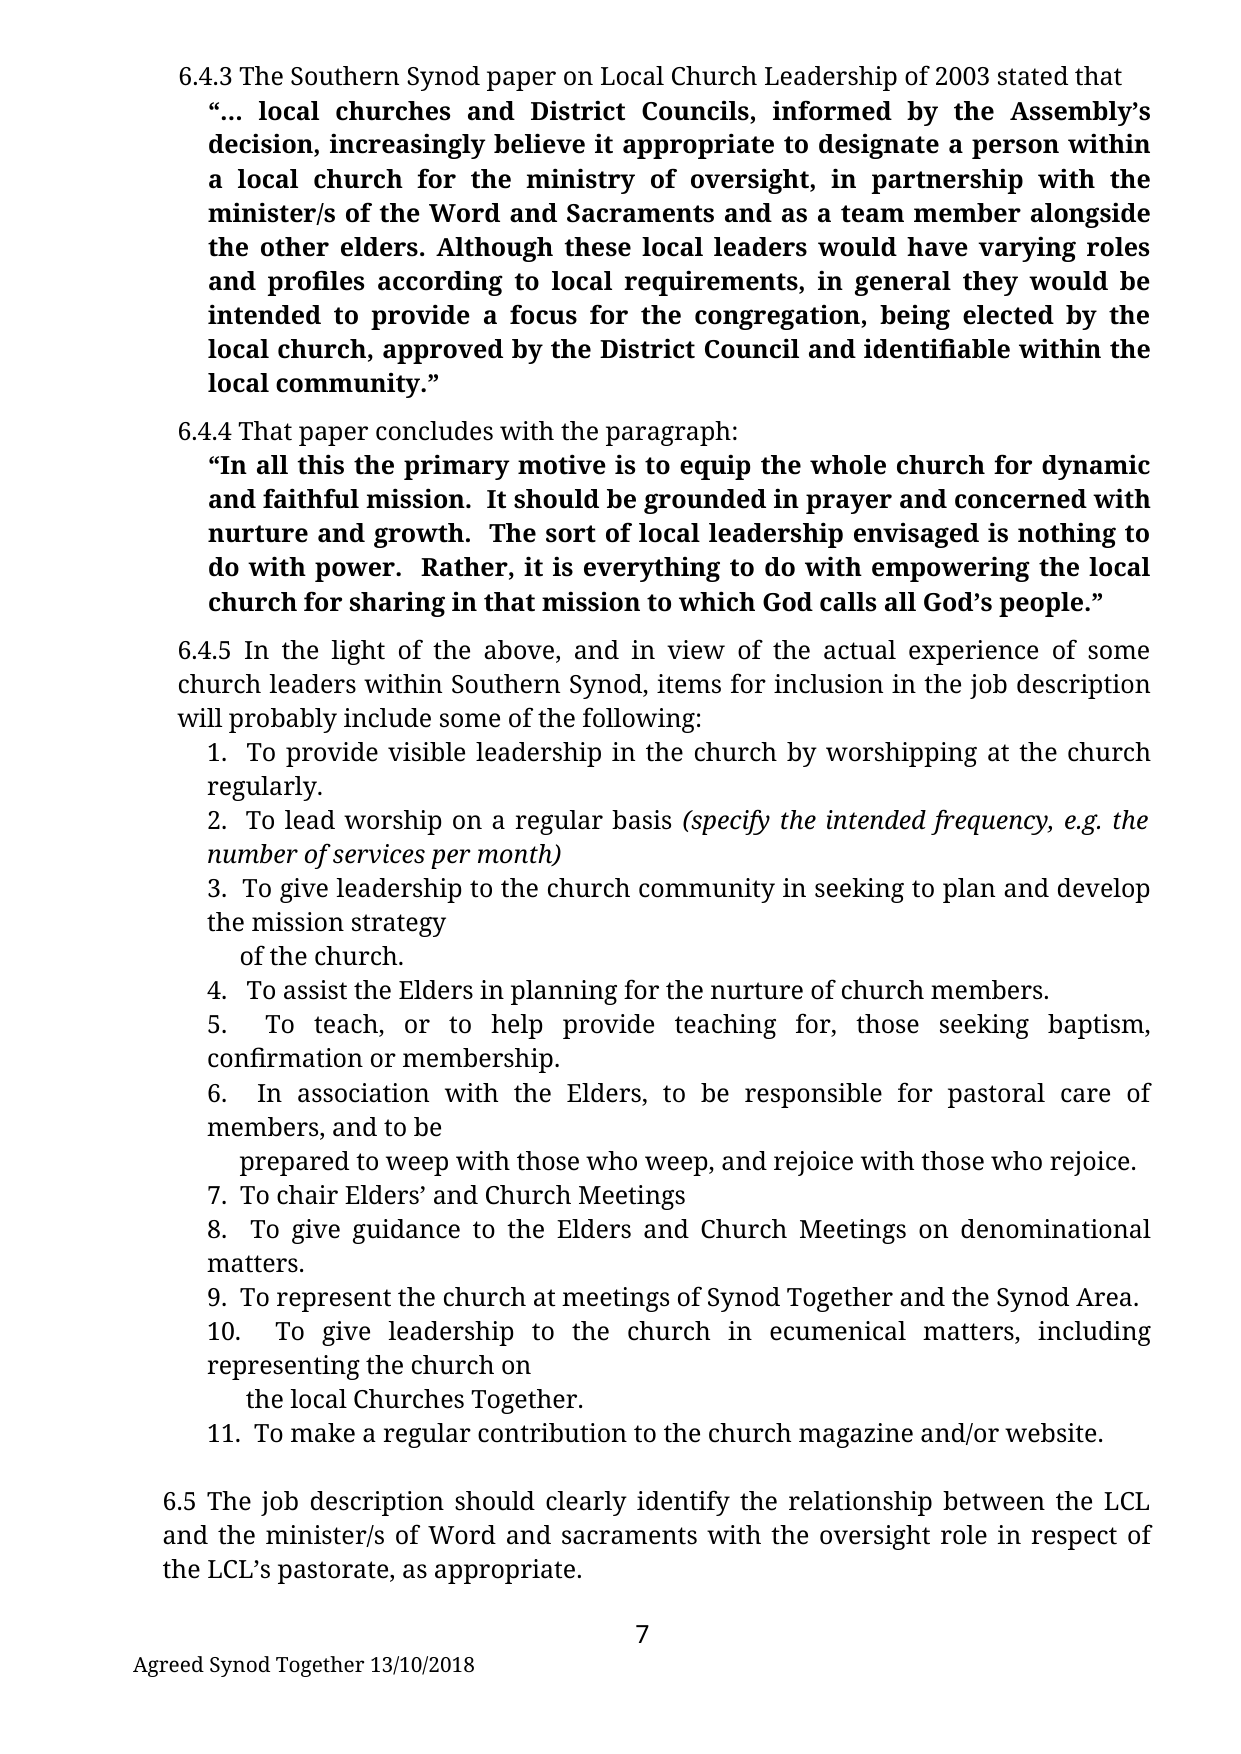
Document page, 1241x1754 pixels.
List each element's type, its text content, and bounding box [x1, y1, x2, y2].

text 8. To give guidance to the Elders and Church Meetings on denominational matters. [207, 1211, 1152, 1279]
text 6.4.3 The Southern Synod paper on Local Church Leadership of 2003 stated that [133, 59, 1152, 93]
text 6. In association with the Elders, to be responsible for pastoral care of members, and to be [207, 1075, 1152, 1143]
text 7. To chair Elders’ and Church Meetings [207, 1177, 1152, 1211]
text 10. To give leadership to the church in ecumenical matters, including representing the church on [207, 1314, 1152, 1382]
text 2. To lead worship on a regular basis (specify the intended frequency, e.g. the number of services per month) [207, 803, 1152, 871]
text of the church. [207, 939, 1152, 973]
text 3. To give leadership to the church community in seeking to plan and develop the mission strategy [207, 871, 1152, 939]
text “… local churches and District Councils, informed by the Assembly’s decision, increasingly believe it appropriate to designate a person within a local church for the ministry of oversight, in partnership with the minister/s of the Word and Sacraments and as a team member alongside the other elders. Although these local leaders would have varying roles and profiles according to local requirements, in general they would be intended to provide a focus for the congregation, being elected by the local church, approved by the District Council and identifiable within the local community.” [208, 93, 1152, 400]
text “In all this the primary motive is to equip the whole church for dynamic and faithful mission. It should be grounded in prayer and concerned with nurture and growth. The sort of local leadership envisaged is nothing to do with power. Rather, it is everything to do with empowering the local church for sharing in that mission to which God calls all God’s people.” [208, 448, 1152, 618]
text prepared to weep with those who weep, and rejoice with those who rejoice. [207, 1143, 1152, 1177]
text 6.4.4 That paper concludes with the paragraph: [133, 414, 1152, 448]
text the local Churches Together. [207, 1382, 1152, 1416]
text 4. To assist the Elders in planning for the nurture of church members. [207, 973, 1152, 1007]
text 11. To make a regular contribution to the church magazine and/or website. [207, 1416, 1152, 1450]
text 6.4.5 In the light of the above, and in view of the actual experience of some church leaders within Southern Synod, items for inclusion in the job description will probably include some of the following: [177, 632, 1152, 734]
text 6.5 The job description should clearly identify the relationship between the LCL and the minister/s of Word and sacraments with the oversight role in respect of the LCL’s pastorate, as appropriate. [162, 1484, 1152, 1586]
text 5. To teach, or to help provide teaching for, those seeking baptism, confirmation or membership. [207, 1007, 1152, 1075]
text 1. To provide visible leadership in the church by worshipping at the church regularly. [207, 734, 1152, 803]
text 9. To represent the church at meetings of Synod Together and the Synod Area. [207, 1279, 1152, 1314]
